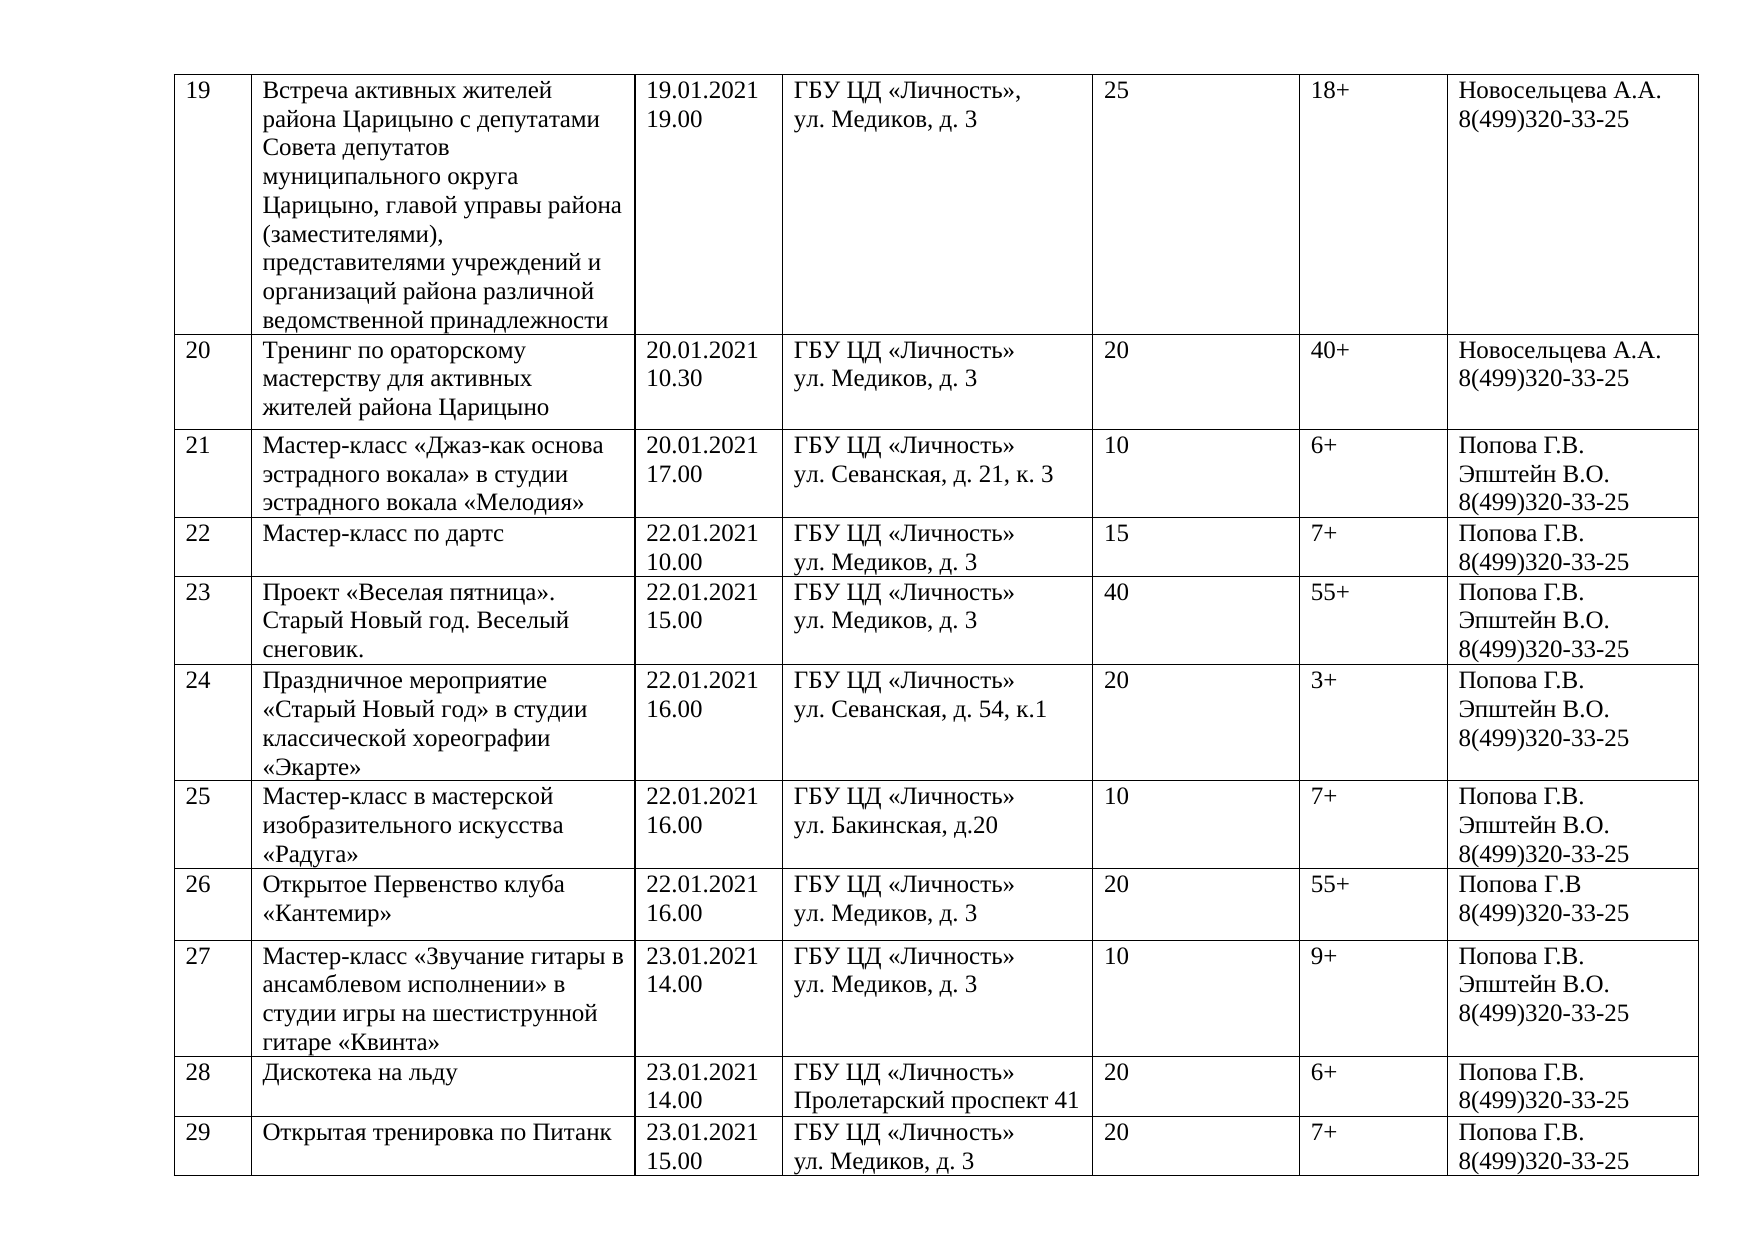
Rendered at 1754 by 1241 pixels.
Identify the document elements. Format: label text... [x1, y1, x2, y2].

table_cell Попова Г.В. Эпштейн В.О. 8(499)320-33-25 [1448, 665, 1698, 780]
table_cell ГБУ ЦД «Личность» ул. Севанская, д. 54, к.1 [783, 665, 1092, 780]
table_cell Попова Г.В. Эпштейн В.О. 8(499)320-33-25 [1448, 577, 1698, 664]
table_cell Мастер-класс в мастерской изобразительного искусства «Радуга» [252, 781, 634, 868]
table_cell 20.01.2021 10.30 [636, 335, 782, 429]
table_cell 26 [175, 869, 251, 940]
table_cell Попова Г.В. 8(499)320-33-25 [1448, 1057, 1698, 1116]
table_cell Открытая тренировка по Питанк [252, 1117, 634, 1175]
table_cell ГБУ ЦД «Личность», ул. Медиков, д. 3 [783, 75, 1092, 334]
table_cell 23 [175, 577, 251, 664]
table_cell 23.01.2021 15.00 [636, 1117, 782, 1175]
table_cell ГБУ ЦД «Личность» ул. Медиков, д. 3 [783, 518, 1092, 576]
table_cell 24 [175, 665, 251, 780]
table_cell 20 [175, 335, 251, 429]
table_cell 15 [1093, 518, 1299, 576]
table_cell 25 [175, 781, 251, 868]
table_cell Праздничное мероприятие «Старый Новый год» в студии классической хореографии «Экарте» [252, 665, 634, 780]
table_cell 22.01.2021 10.00 [636, 518, 782, 576]
table_cell 22.01.2021 16.00 [636, 781, 782, 868]
table_cell ГБУ ЦД «Личность» ул. Медиков, д. 3 [783, 335, 1092, 429]
table_cell 7+ [1300, 781, 1447, 868]
table_cell 23.01.2021 14.00 [636, 1057, 782, 1116]
table_cell ГБУ ЦД «Личность» Пролетарский проспект 41 [783, 1057, 1092, 1116]
table_cell 20 [1093, 335, 1299, 429]
table_cell Попова Г.В. 8(499)320-33-25 [1448, 518, 1698, 576]
table_cell Попова Г.В. 8(499)320-33-25 [1448, 1117, 1698, 1175]
table_cell Открытое Первенство клуба «Кантемир» [252, 869, 634, 940]
table_cell 6+ [1300, 430, 1447, 517]
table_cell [783, 1117, 1092, 1175]
table_cell ГБУ ЦД «Личность» ул. Медиков, д. 3 [783, 869, 1092, 940]
table_cell 20 [1093, 1057, 1299, 1116]
table_cell 21 [175, 430, 251, 517]
table_cell 28 [175, 1057, 251, 1116]
table_cell 6+ [1300, 1057, 1447, 1116]
table_cell 20 [1093, 869, 1299, 940]
table_cell 23.01.2021 14.00 [636, 941, 782, 1056]
table_cell Новосельцева А.А. 8(499)320-33-25 [1448, 335, 1698, 429]
table_cell 20.01.2021 17.00 [636, 430, 782, 517]
table_cell 22.01.2021 15.00 [636, 577, 782, 664]
table_cell 9+ [1300, 941, 1447, 1056]
table_cell 25 [1093, 75, 1299, 334]
table_cell ГБУ ЦД «Личность» ул. Медиков, д. 3 [783, 941, 1092, 1056]
table_cell 19.01.2021 19.00 [636, 75, 782, 334]
table_cell 10 [1093, 781, 1299, 868]
table_cell Мастер-класс по дартс [252, 518, 634, 576]
table_cell ГБУ ЦД «Личность» ул. Севанская, д. 21, к. 3 [783, 430, 1092, 517]
table_cell Мастер-класс «Звучание гитары в ансамблевом исполнении» в студии игры на шестиструнной гитаре «Квинта» [252, 941, 634, 1056]
table_cell 40 [1093, 577, 1299, 664]
table_cell 20 [1093, 665, 1299, 780]
table_cell 10 [1093, 430, 1299, 517]
table_cell 55+ [1300, 869, 1447, 940]
table_cell 22 [175, 518, 251, 576]
table_cell Мастер-класс «Джаз-как основа эстрадного вокала» в студии эстрадного вокала «Мелодия» [252, 430, 634, 517]
table_cell 7+ [1300, 518, 1447, 576]
table_cell Попова Г.В. Эпштейн В.О. 8(499)320-33-25 [1448, 941, 1698, 1056]
table_cell Проект «Веселая пятница». Старый Новый год. Веселый снеговик. [252, 577, 634, 664]
table_cell Тренинг по ораторскому мастерству для активных жителей района Царицыно [252, 335, 634, 429]
table_cell 19 [175, 75, 251, 334]
table_cell Попова Г.В. Эпштейн В.О. 8(499)320-33-25 [1448, 430, 1698, 517]
table_cell 22.01.2021 16.00 [636, 665, 782, 780]
table_cell Дискотека на льду [252, 1057, 634, 1116]
table_cell 3+ [1300, 665, 1447, 780]
table_cell 10 [1093, 941, 1299, 1056]
table_cell 40+ [1300, 335, 1447, 429]
table_cell 55+ [1300, 577, 1447, 664]
table_cell Новосельцева А.А. 8(499)320-33-25 [1448, 75, 1698, 334]
table_cell 22.01.2021 16.00 [636, 869, 782, 940]
table_cell 27 [175, 941, 251, 1056]
table_cell Попова Г.В 8(499)320-33-25 [1448, 869, 1698, 940]
table_cell 29 [175, 1117, 251, 1175]
table_cell 7+ [1300, 1117, 1447, 1175]
table_cell 20 [1093, 1117, 1299, 1175]
table_cell Встреча активных жителей района Царицыно с депутатами Совета депутатов муниципального округа Царицыно, главой управы района (заместителями), представителями учреждений и организаций района различной ведомственной принадлежности [252, 75, 634, 334]
table_cell ГБУ ЦД «Личность» ул. Медиков, д. 3 [783, 577, 1092, 664]
table_cell Попова Г.В. Эпштейн В.О. 8(499)320-33-25 [1448, 781, 1698, 868]
table_cell ГБУ ЦД «Личность» ул. Бакинская, д.20 [783, 781, 1092, 868]
table_cell 18+ [1300, 75, 1447, 334]
